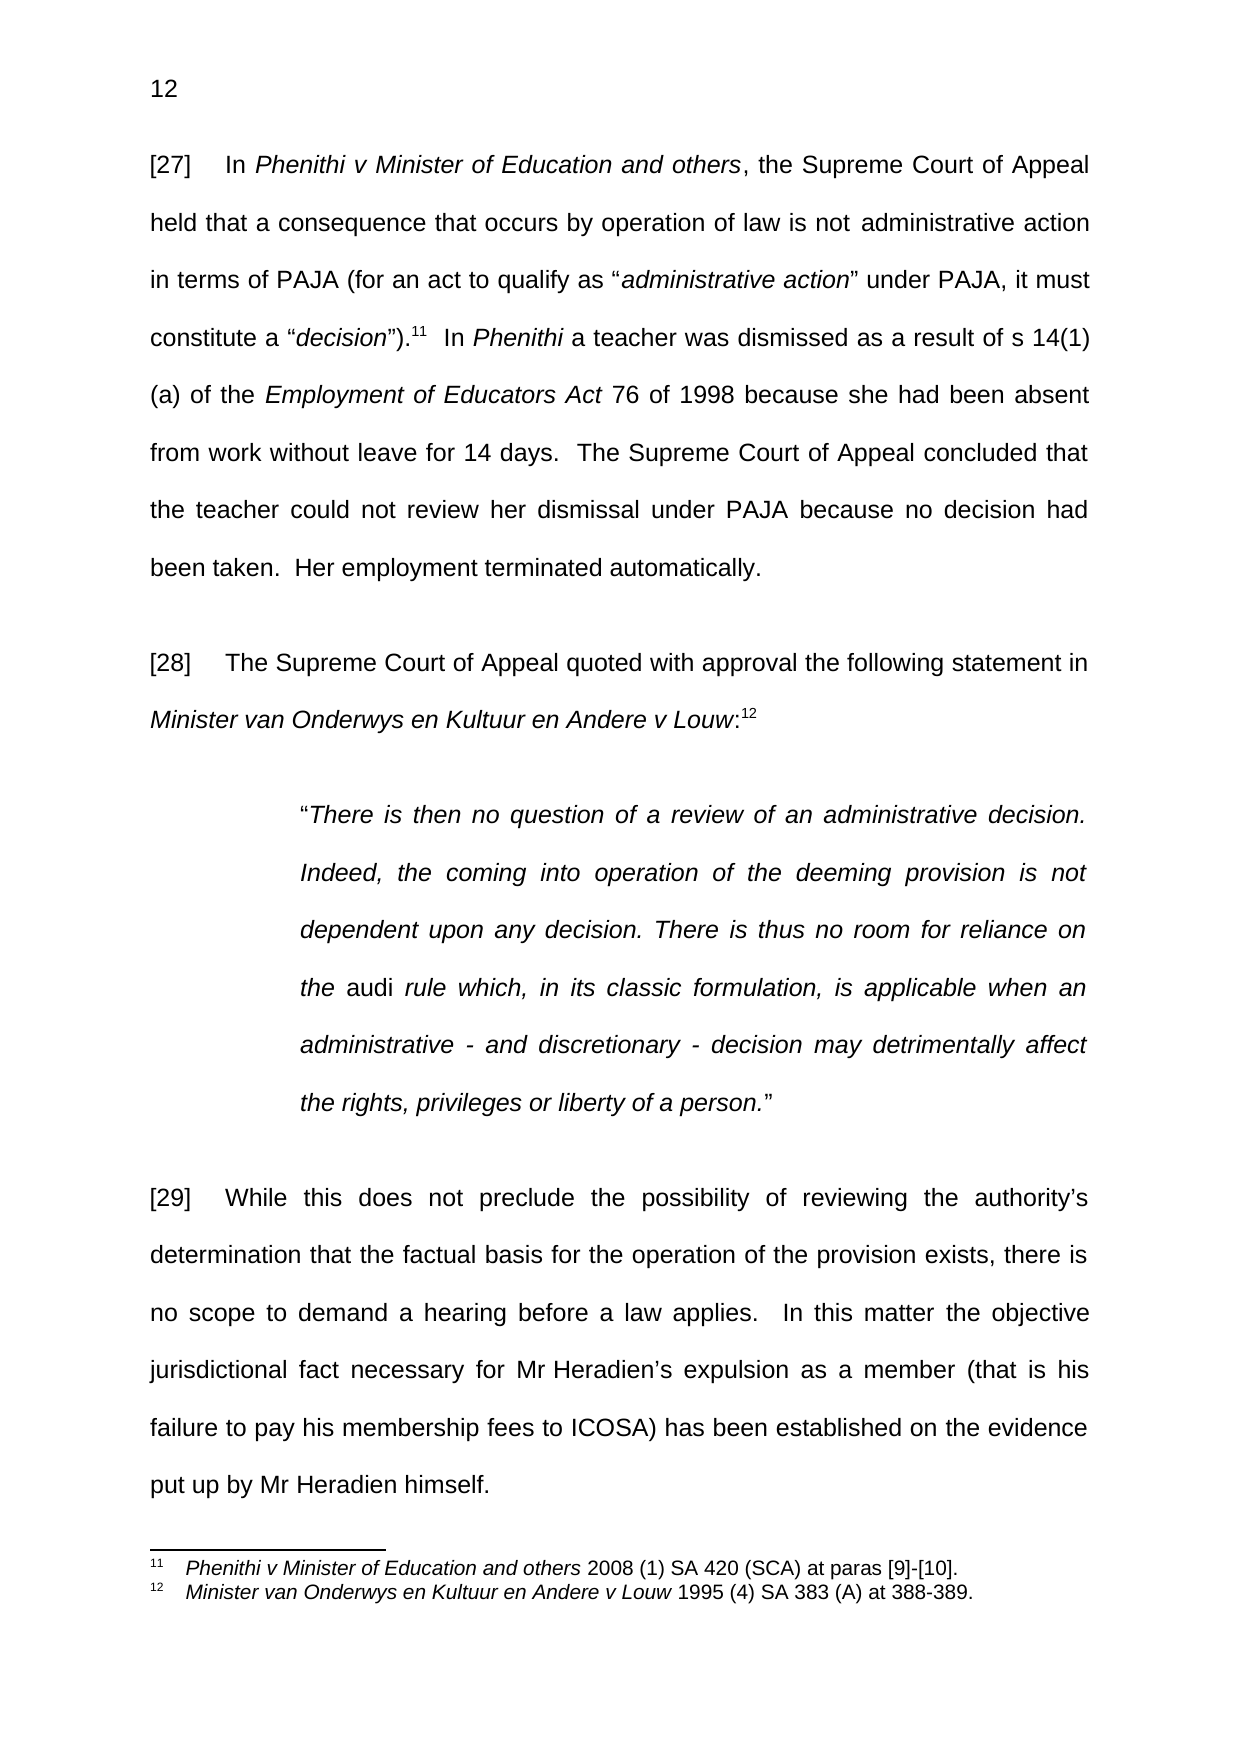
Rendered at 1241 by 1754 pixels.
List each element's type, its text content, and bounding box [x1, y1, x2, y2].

text “There is then no question of a review of an administrative decision. Indeed, the coming into operation of the deeming provision is not dependent upon any decision. There is thus no room for reliance on the audi rule which, in its classic formulation, is applicable when an administrative - and discretionary - decision may detrimentally affect the rights, privileges or liberty of a person.” [300, 800, 1090, 1116]
text [29] While this does not preclude the possibility of reviewing the authority’s determination that the factual basis for the operation of the provision exists, there is no scope to demand a hearing before a law applies. In this matter the objective jurisdictional fact necessary for Mr Heradien’s expulsion as a member (that is his failure to pay his membership fees to ICOSA) has been established on the evidence put up by Mr Heradien himself. [149, 1182, 1090, 1499]
text [27] In Phenithi v Minister of Education and others, the Supreme Court of Appeal held that a consequence that occurs by operation of law is not administrative action in terms of PAJA (for an act to qualify as “administrative action” under PAJA, it must constitute a “decision”). In Phenithi a teacher was dismissed as a result of s 14(1)(a) of the Employment of Educators Act 76 of 1998 because she had been absent from work without leave for 14 days. The Supreme Court of Appeal concluded that the teacher could not review her dismissal under PAJA because no decision had been taken. Her employment terminated automatically. [149, 150, 1090, 581]
text [28] The Supreme Court of Appeal quoted with approval the following statement in Minister van Onderwys en Kultuur en Andere v Louw: [149, 647, 1090, 734]
